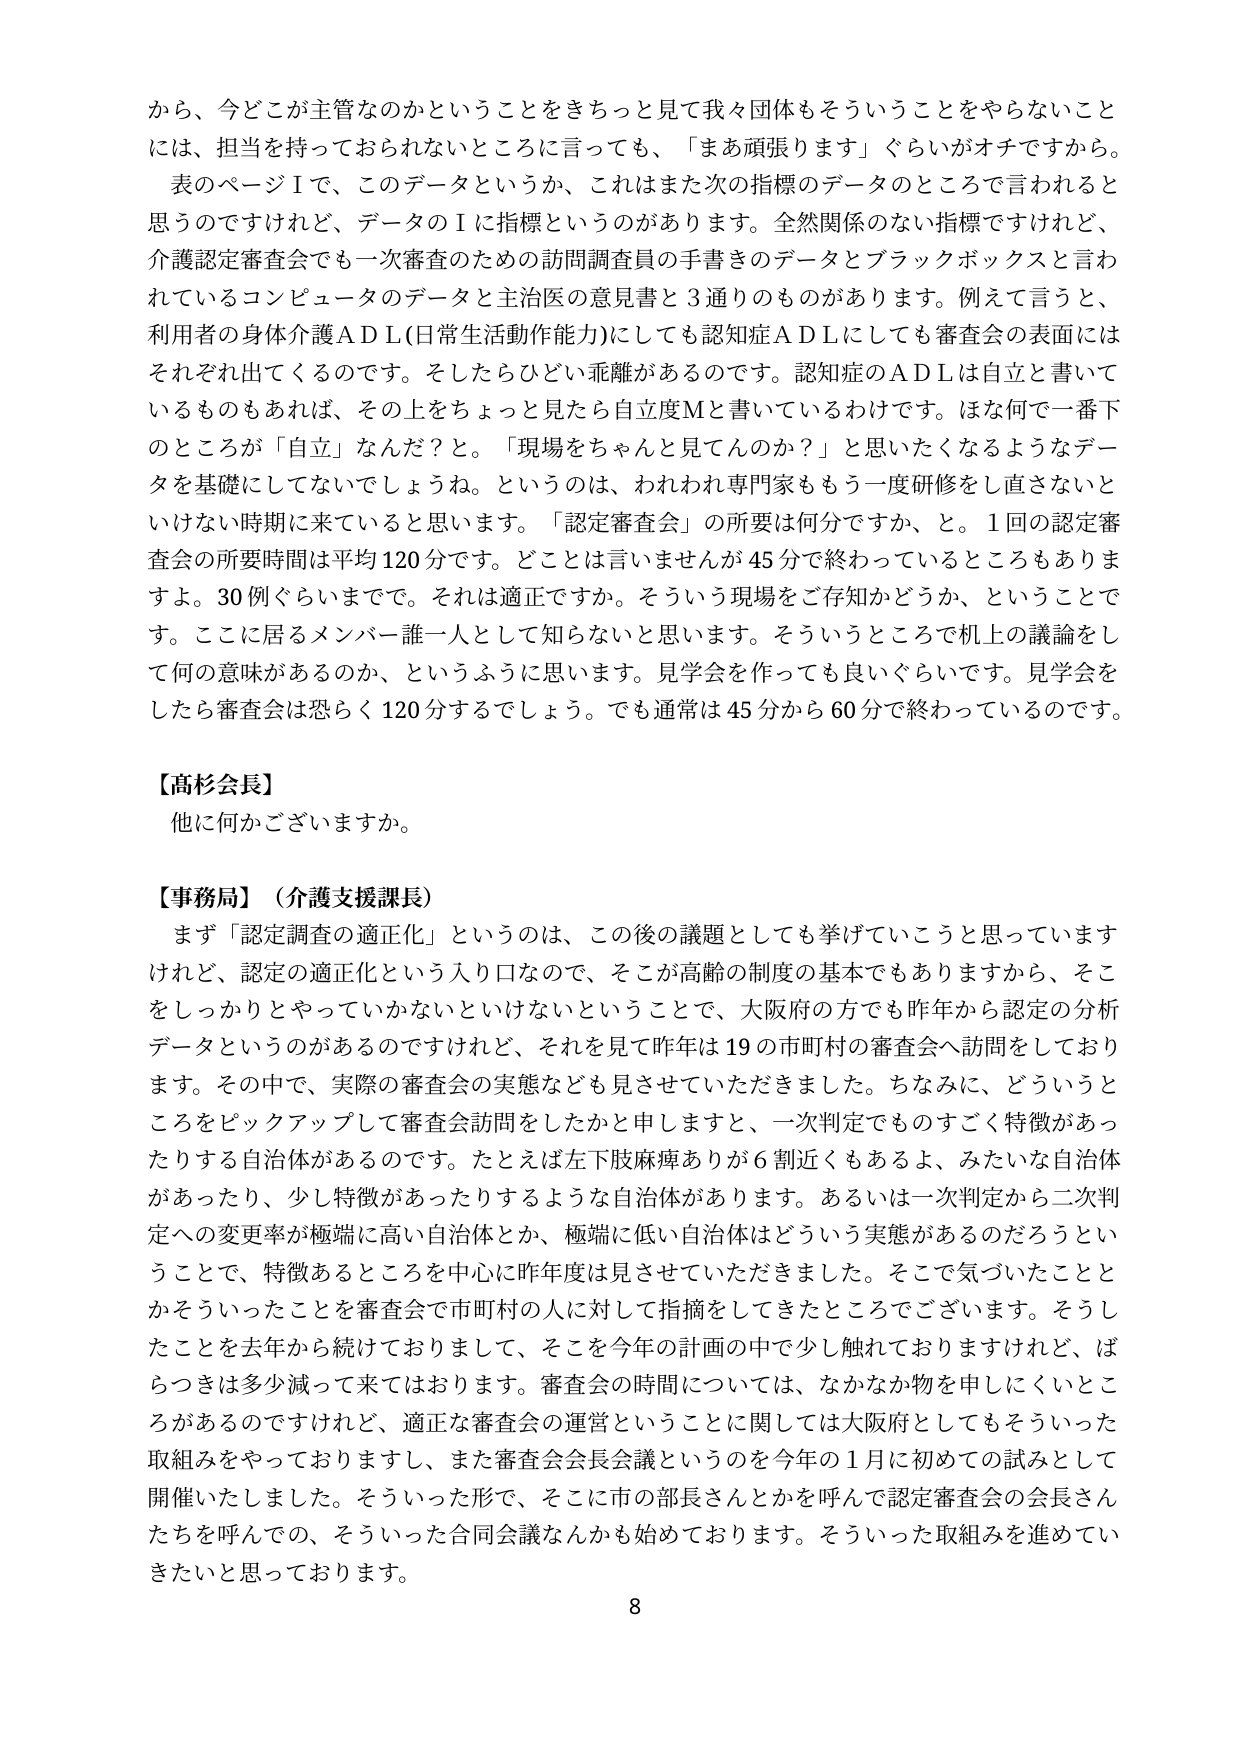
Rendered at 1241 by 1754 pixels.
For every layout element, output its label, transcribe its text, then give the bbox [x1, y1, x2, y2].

text 他に何かございますか。 [148, 802, 1122, 840]
text 【事務局】（介護支援課長） [148, 877, 1122, 915]
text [148, 90, 1122, 165]
text 【髙杉会長】 [148, 765, 1122, 802]
text 表のページⅠで、このデータというか、これはまた次の指標のデータのところで言われると思うのですけれど、データのⅠに指標というのがあります。全然関係のない指標ですけれど、介護認定審査会でも一次審査のための訪問調査員の手書きのデータとブラックボックスと言われているコンピュータのデータと主治医の意見書と３通りのものがあります。例えて言うと、利用者の身体介護ＡＤＬ(日常生活動作能力)にしても認知症ＡＤＬにしても審査会の表面にはそれぞれ出てくるのです。そしたらひどい乖離があるのです。認知症のＡＤＬは自立と書いているものもあれば、その上をちょっと見たら自立度Ｍと書いているわけです。ほな何で一番下のところが「自立」なんだ？と。「現場をちゃんと見てんのか？」と思いたくなるようなデータを基礎にしてないでしょうね。というのは、われわれ専門家ももう一度研修をし直さないといけない時期に来ていると思います。「認定審査会」の所要は何分ですか、と。１回の認定審査会の所要時間は平均120分です。どことは言いませんが45分で終わっているところもありますよ。30例ぐらいまでで。それは適正ですか。そういう現場をご存知かどうか、ということです。ここに居るメンバー誰一人として知らないと思います。そういうところで机上の議論をして何の意味があるのか、というふうに思います。見学会を作っても良いぐらいです。見学会をしたら審査会は恐らく120分するでしょう。でも通常は45分から60分で終わっているのです。 [148, 165, 1122, 727]
text まず「認定調査の適正化」というのは、この後の議題としても挙げていこうと思っていますけれど、認定の適正化という入り口なので、そこが高齢の制度の基本でもありますから、そこをしっかりとやっていかないといけないということで、大阪府の方でも昨年から認定の分析データというのがあるのですけれど、それを見て昨年は19の市町村の審査会へ訪問をしております。その中で、実際の審査会の実態なども見させていただきました。ちなみに、どういうところをピックアップして審査会訪問をしたかと申しますと、一次判定でものすごく特徴があったりする自治体があるのです。たとえば左下肢麻痺ありが６割近くもあるよ、みたいな自治体があったり、少し特徴があったりするような自治体があります。あるいは一次判定から二次判定への変更率が極端に高い自治体とか、極端に低い自治体はどういう実態があるのだろうということで、特徴あるところを中心に昨年度は見させていただきました。そこで気づいたこととかそういったことを審査会で市町村の人に対して指摘をしてきたところでございます。そうしたことを去年から続けておりまして、そこを今年の計画の中で少し触れておりますけれど、ばらつきは多少減って来てはおります。審査会の時間については、なかなか物を申しにくいところがあるのですけれど、適正な審査会の運営ということに関しては大阪府としてもそういった取組みをやっておりますし、また審査会会長会議というのを今年の１月に初めての試みとして開催いたしました。そういった形で、そこに市の部長さんとかを呼んで認定審査会の会長さんたちを呼んでの、そういった合同会議なんかも始めております。そういった取組みを進めていきたいと思っております。 [148, 915, 1122, 1590]
